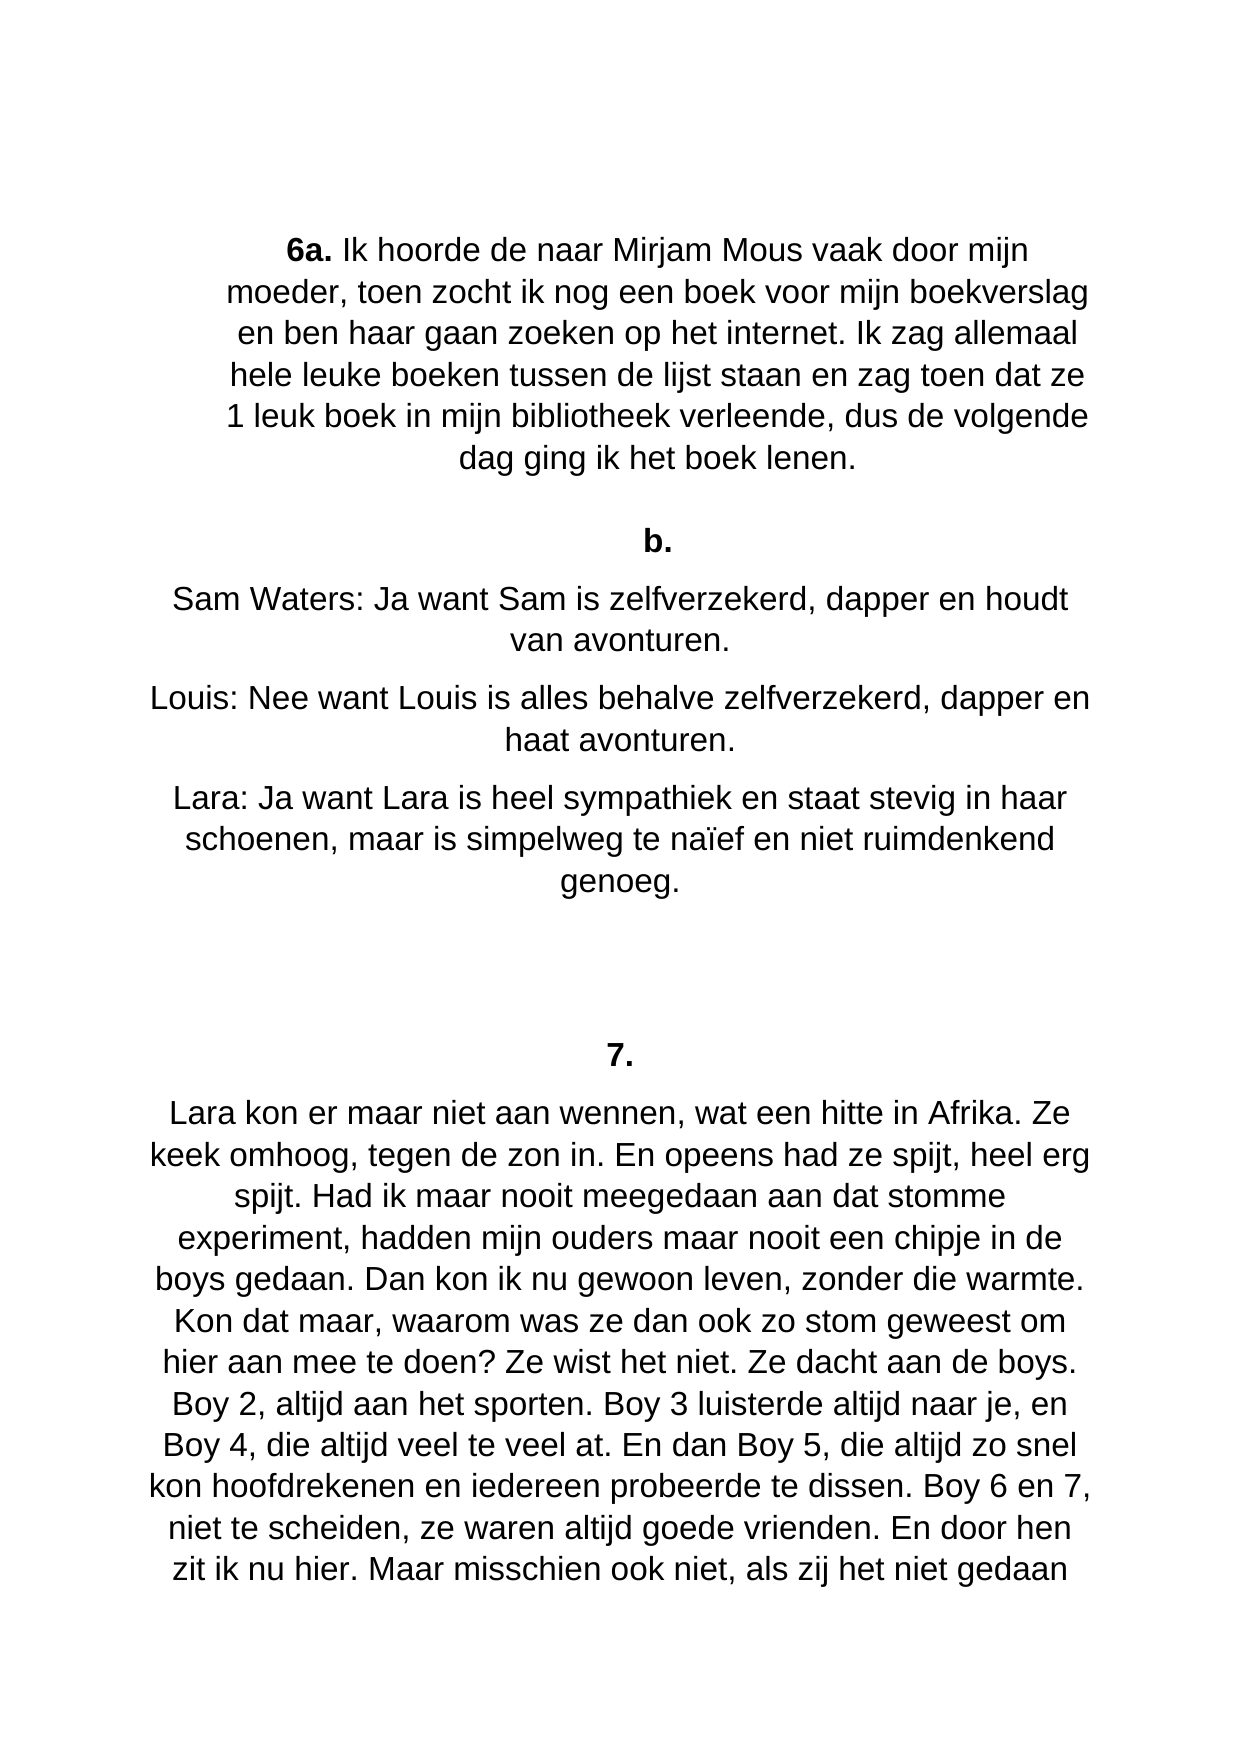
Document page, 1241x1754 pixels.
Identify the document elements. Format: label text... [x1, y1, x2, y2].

text Lara: Ja want Lara is heel sympathiek en staat stevig in haar schoenen, maar is simpelweg te naïef en niet ruimdenkend genoeg. [148, 778, 1093, 899]
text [148, 1093, 1093, 1588]
text 7. [148, 1035, 1093, 1074]
list b. [223, 521, 1093, 559]
text Louis: Nee want Louis is alles behalve zelfverzekerd, dapper en haat avonturen. [148, 678, 1093, 758]
text Sam Waters: Ja want Sam is zelfverzekerd, dapper en houdt van avonturen. [148, 579, 1093, 659]
list 6a. Ik hoorde de naar Mirjam Mous vaak door mijn moeder, toen zocht ik nog een boek voor mijn boekverslag en ben haar gaan zoeken op het internet. Ik zag allemaal hele leuke boeken tussen de lijst staan en zag toen dat ze 1 leuk boek in mijn bibliotheek verleende, dus de volgende dag ging ik het boek lenen. [223, 231, 1093, 476]
